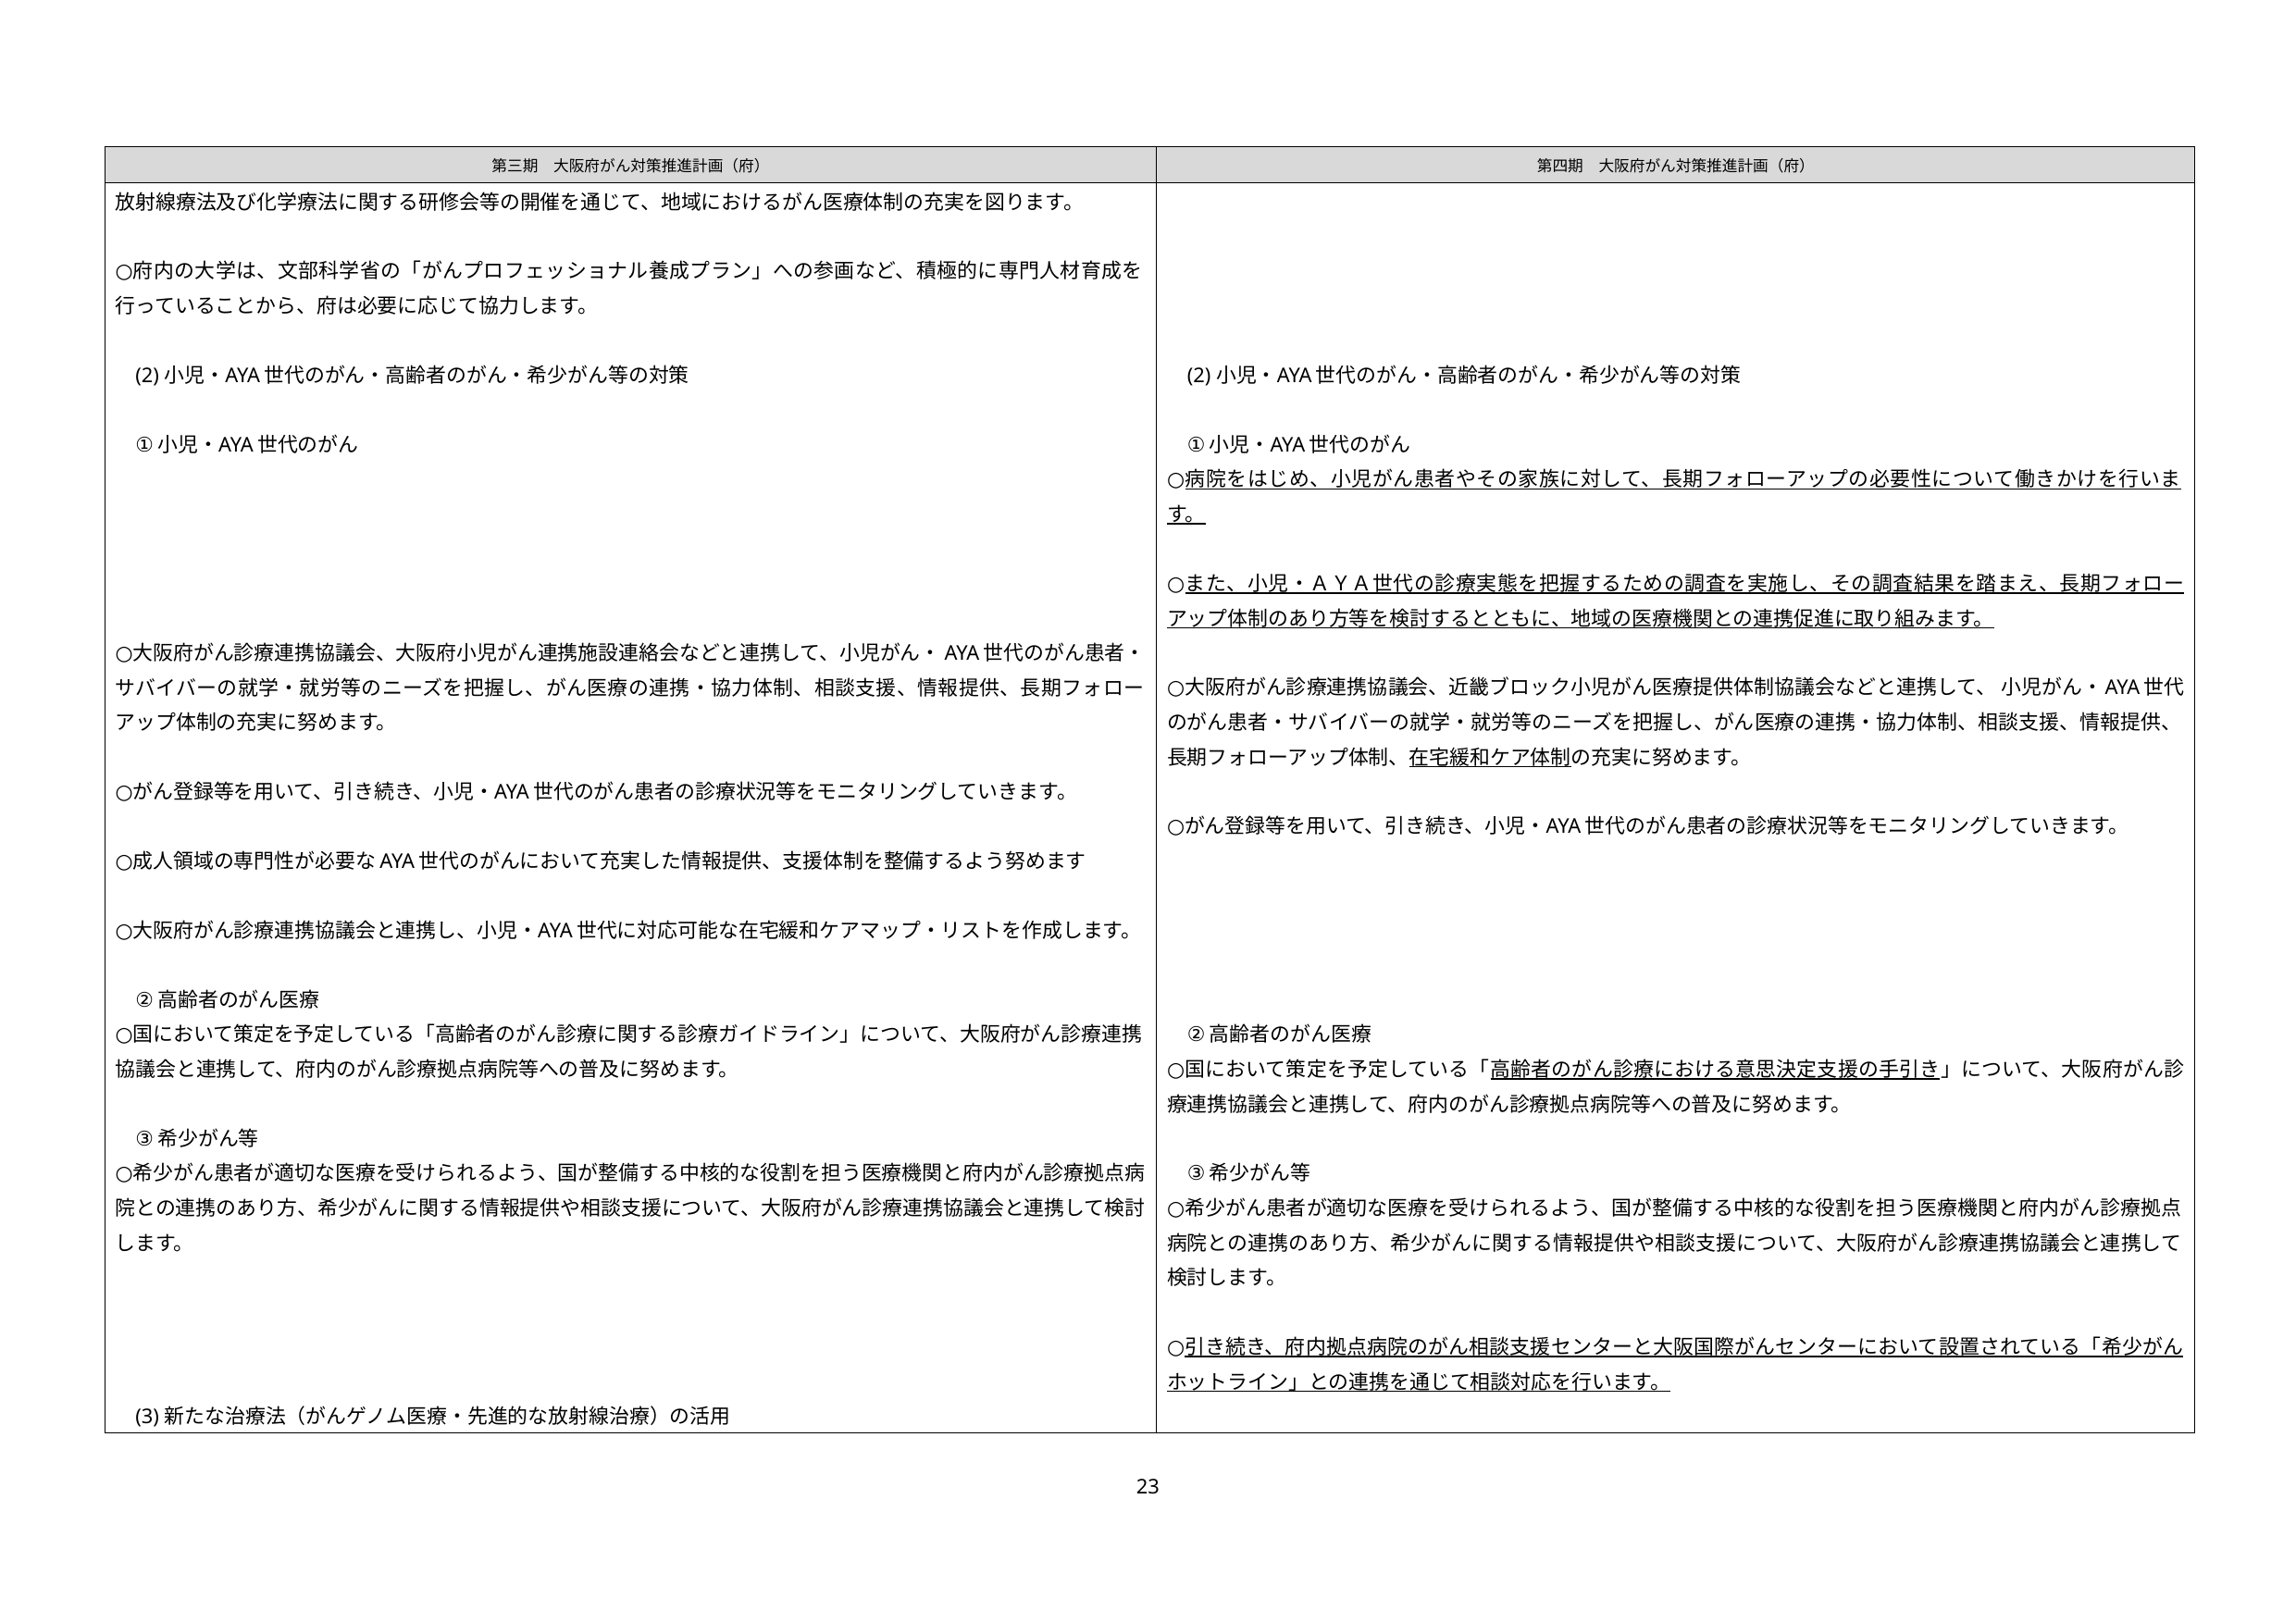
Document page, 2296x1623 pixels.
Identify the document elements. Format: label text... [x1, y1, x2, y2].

table_header 第三期 大阪府がん対策推進計画（府） [105, 147, 1156, 182]
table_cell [1157, 183, 2194, 1432]
table_header 第四期 大阪府がん対策推進計画（府） [1157, 147, 2194, 182]
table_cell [105, 183, 1156, 1432]
